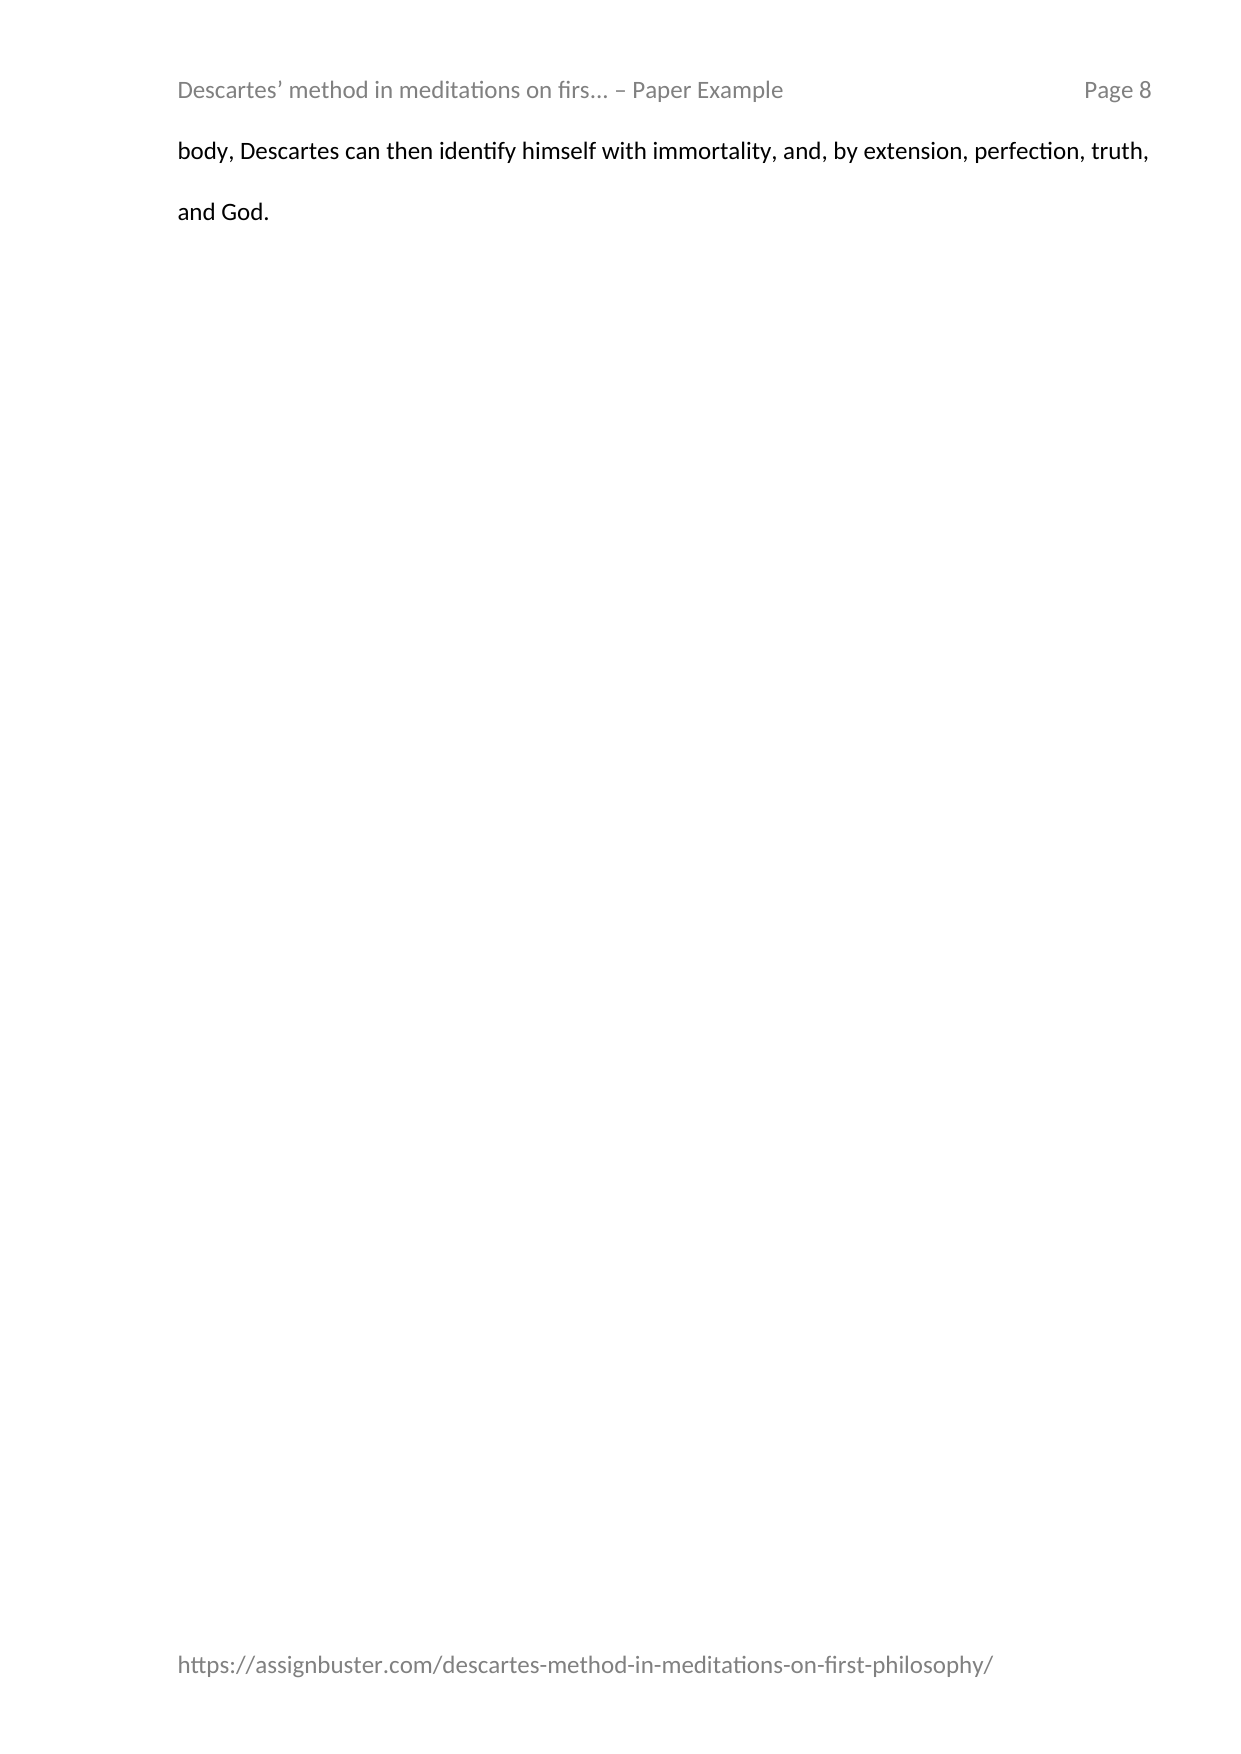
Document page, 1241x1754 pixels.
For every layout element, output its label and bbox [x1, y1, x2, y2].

text [177, 135, 1152, 226]
